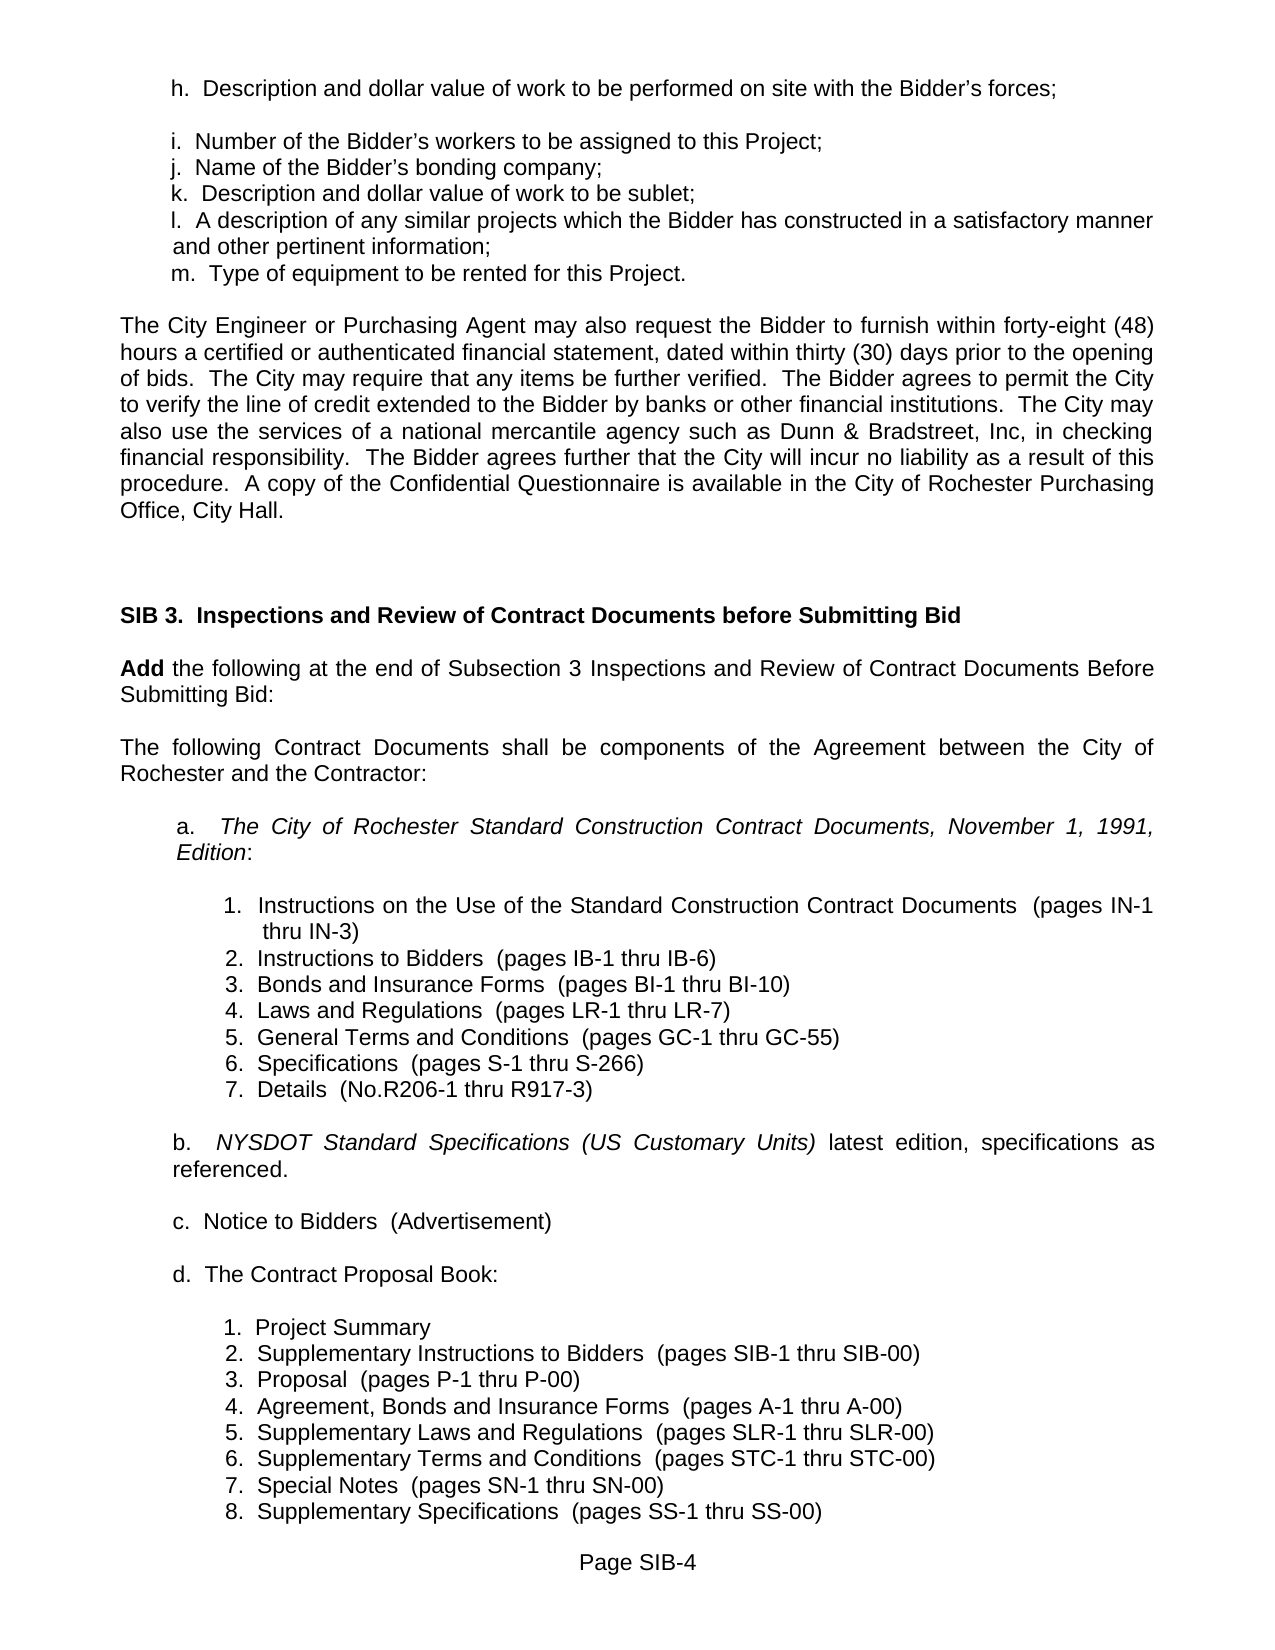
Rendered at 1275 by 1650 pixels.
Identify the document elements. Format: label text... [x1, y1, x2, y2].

text 4. Agreement, Bonds and Insurance Forms (pages A-1 thru A-00) [225, 1393, 1155, 1419]
text 7. Special Notes (pages SN-1 thru SN-00) [225, 1472, 1155, 1498]
text c. Notice to Bidders (Advertisement) [172, 1208, 1155, 1234]
text 6. Supplementary Terms and Conditions (pages STC-1 thru STC-00) [225, 1445, 1155, 1472]
text a. The City of Rochester Standard Construction Contract Documents, November 1, 1991, Edition: [176, 813, 1155, 866]
text The following Contract Documents shall be components of the Agreement between the City of Rochester and the Contractor: [120, 734, 1155, 787]
text i. Number of the Bidder’s workers to be assigned to this Project; [171, 128, 1155, 154]
text The City Engineer or Purchasing Agent may also request the Bidder to furnish within forty-eight (48) hours a certified or authenticated financial statement, dated within thirty (30) days prior to the opening of bids. The City may require that any items be further verified. The Bidder agrees to permit the City to verify the line of credit extended to the Bidder by banks or other financial institutions. The City may also use the services of a national mercantile agency such as Dunn & Bradstreet, Inc, in checking financial responsibility. The Bidder agrees further that the City will incur no liability as a result of this procedure. A copy of the Confidential Questionnaire is available in the City of Rochester Purchasing Office, City Hall. [120, 312, 1155, 523]
text Add the following at the end of Subsection 3 Inspections and Review of Contract Documents Before Submitting Bid: [120, 655, 1155, 707]
text h. Description and dollar value of work to be performed on site with the Bidder’s forces; [171, 75, 1155, 101]
text 5. General Terms and Conditions (pages GC-1 thru GC-55) [225, 1024, 1155, 1050]
text 5. Supplementary Laws and Regulations (pages SLR-1 thru SLR-00) [225, 1419, 1155, 1445]
text 2. Supplementary Instructions to Bidders (pages SIB-1 thru SIB-00) [225, 1340, 1155, 1366]
text 3. Proposal (pages P-1 thru P-00) [225, 1366, 1155, 1393]
text 6. Specifications (pages S-1 thru S-266) [225, 1050, 1155, 1076]
text 7. Details (No.R206-1 thru R917-3) [225, 1076, 1155, 1103]
text 4. Laws and Regulations (pages LR-1 thru LR-7) [225, 997, 1155, 1024]
text b. NYSDOT Standard Specifications (US Customary Units) latest edition, specifications as referenced. [172, 1129, 1155, 1182]
text k. Description and dollar value of work to be sublet; [171, 180, 1155, 207]
text 1. Instructions on the Use of the Standard Construction Contract Documents (pages IN-1 thru IN-3) [223, 892, 1155, 945]
text 1. Project Summary [223, 1314, 1155, 1340]
text 2. Instructions to Bidders (pages IB-1 thru IB-6) [225, 945, 1155, 971]
text 8. Supplementary Specifications (pages SS-1 thru SS-00) [225, 1498, 1155, 1524]
text l. A description of any similar projects which the Bidder has constructed in a satisfactory manner and other pertinent information; [171, 207, 1155, 259]
text m. Type of equipment to be rented for this Project. [171, 259, 1155, 286]
text j. Name of the Bidder’s bonding company; [171, 154, 1155, 180]
text 3. Bonds and Insurance Forms (pages BI-1 thru BI-10) [225, 971, 1155, 997]
text SIB 3. Inspections and Review of Contract Documents before Submitting Bid [120, 602, 1155, 628]
text d. The Contract Proposal Book: [172, 1261, 1155, 1287]
